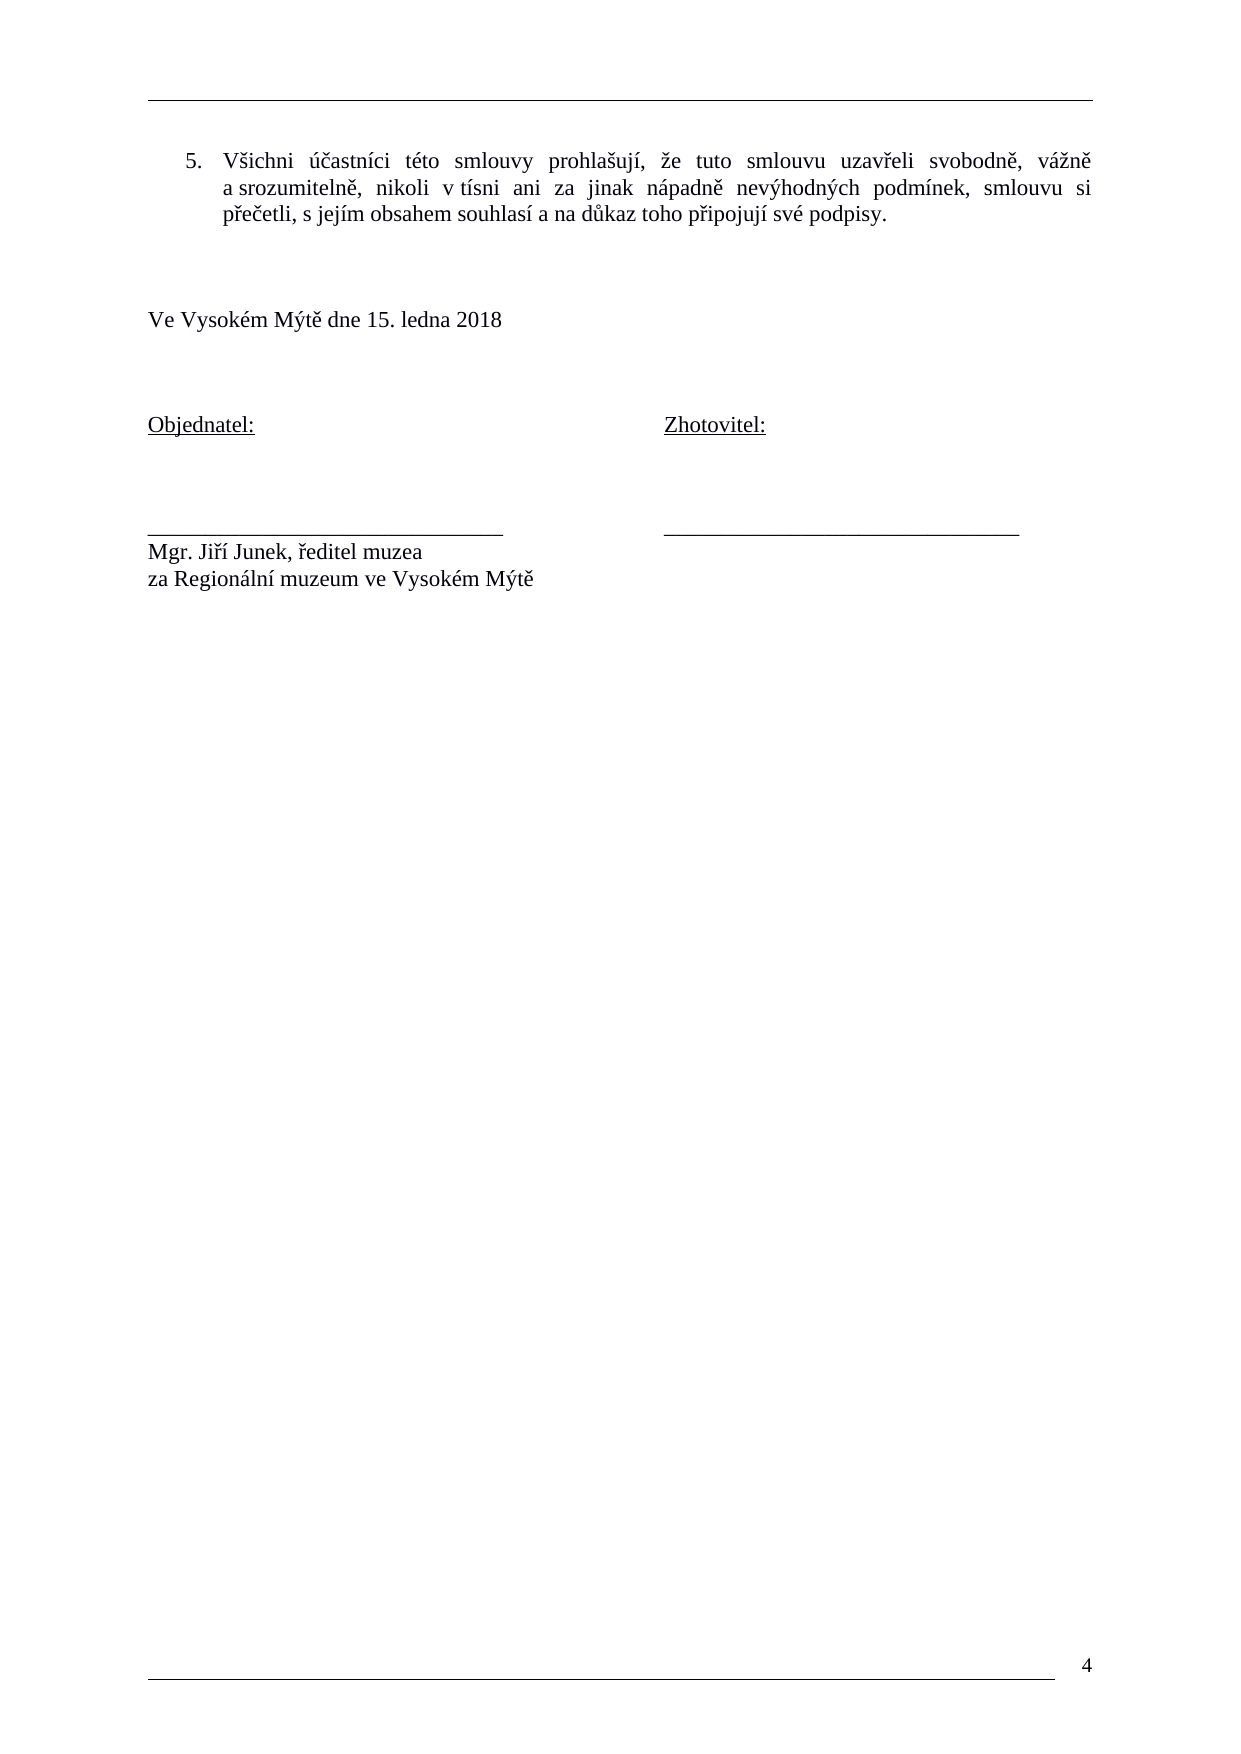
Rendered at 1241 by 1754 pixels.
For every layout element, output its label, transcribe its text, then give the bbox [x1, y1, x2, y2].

text Objednatel: Zhotovitel: [148, 411, 1093, 437]
text za Regionální muzeum ve Vysokém Mýtě [148, 565, 1093, 591]
text Ve Vysokém Mýtě dne 15. ledna 2018 [148, 306, 1093, 332]
text _______________________________ _______________________________ [148, 512, 1093, 538]
list Všichni účastníci této smlouvy prohlašují, že tuto smlouvu uzavřeli svobodně, vážně a srozumitelně, nikoli v tísni ani za jinak nápadně nevýhodných podmínek, smlouvu si přečetli, s jejím obsahem souhlasí a na důkaz toho připojují své podpisy. [185, 148, 1093, 227]
text Mgr. Jiří Junek, ředitel muzea [148, 538, 1093, 565]
